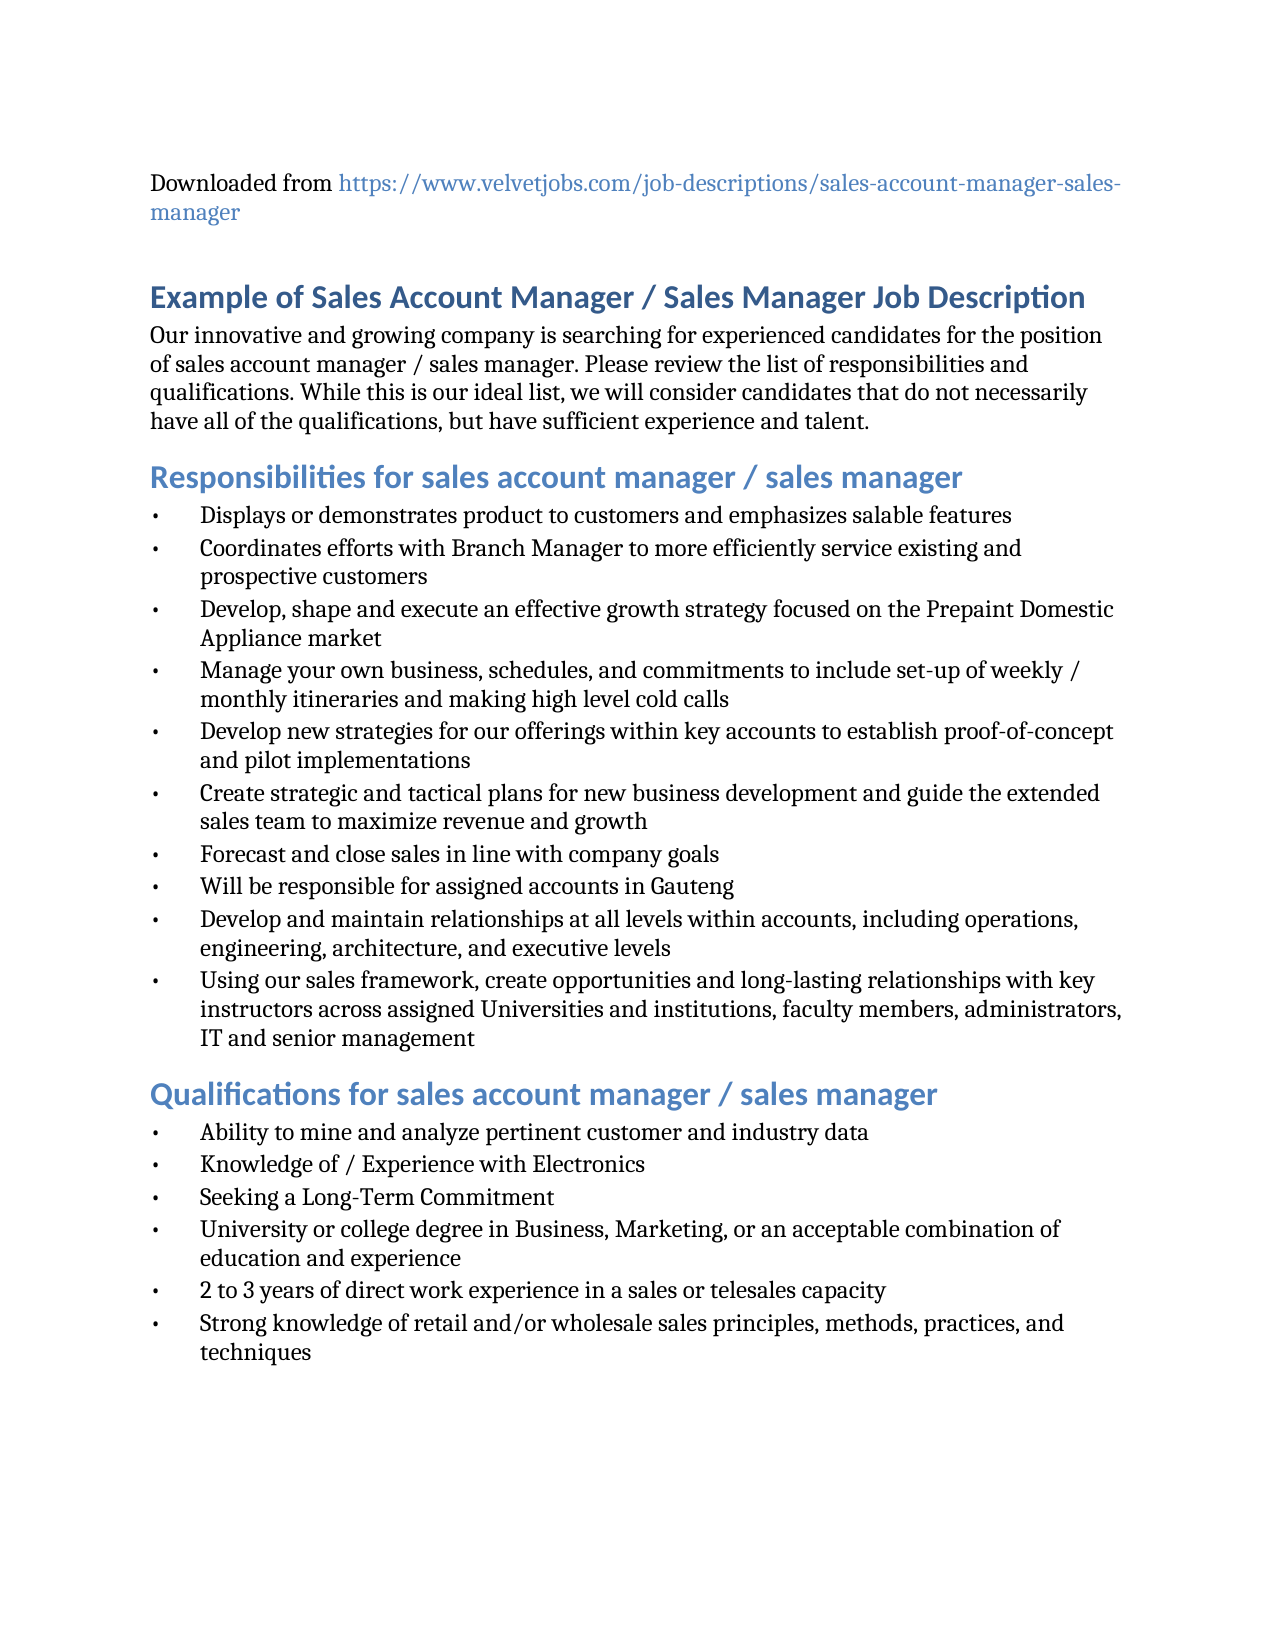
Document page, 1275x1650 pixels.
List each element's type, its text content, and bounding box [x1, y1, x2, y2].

list Knowledge of / Experience with Electronics [150, 1150, 1125, 1179]
list Seeking a Long-Term Commitment [150, 1183, 1125, 1211]
list 2 to 3 years of direct work experience in a sales or telesales capacity [150, 1276, 1125, 1305]
list Manage your own business, schedules, and commitments to include set-up of weekly / monthly itineraries and making high level cold calls [150, 656, 1125, 713]
list Forecast and close sales in line with company goals [150, 840, 1125, 868]
list Ability to mine and analyze pertinent customer and industry data [150, 1118, 1125, 1146]
list Using our sales framework, create opportunities and long-lasting relationships with key instructors across assigned Universities and institutions, faculty members, administrators, IT and senior management [150, 966, 1125, 1052]
list Create strategic and tactical plans for new business development and guide the extended sales team to maximize revenue and growth [150, 778, 1125, 836]
list Strong knowledge of retail and/or wholesale sales principles, methods, practices, and techniques [150, 1309, 1125, 1366]
list University or college degree in Business, Marketing, or an acceptable combination of education and experience [150, 1215, 1125, 1273]
subtitle Example of Sales Account Manager / Sales Manager Job Description [150, 276, 1125, 317]
list Displays or demonstrates product to customers and emphasizes salable features [150, 501, 1125, 530]
list Will be responsible for assigned accounts in Gauteng [150, 872, 1125, 901]
list Develop new strategies for our offerings within key accounts to establish proof-of-concept and pilot implementations [150, 717, 1125, 775]
text Downloaded from https://www.velvetjobs.com/job-descriptions/sales-account-manager-sales-manager [150, 169, 1125, 226]
list Coordinates efforts with Branch Manager to more efficiently service existing and prospective customers [150, 533, 1125, 591]
list Develop, shape and execute an effective growth strategy focused on the Prepaint Domestic Appliance market [150, 595, 1125, 652]
subtitle Responsibilities for sales account manager / sales manager [150, 457, 1125, 497]
subtitle Qualifications for sales account manager / sales manager [150, 1073, 1125, 1114]
text Our innovative and growing company is searching for experienced candidates for the position of sales account manager / sales manager. Please review the list of responsibilities and qualifications. While this is our ideal list, we will consider candidates that do not necessarily have all of the qualifications, but have sufficient experience and talent. [150, 321, 1125, 436]
list Develop and maintain relationships at all levels within accounts, including operations, engineering, architecture, and executive levels [150, 905, 1125, 962]
